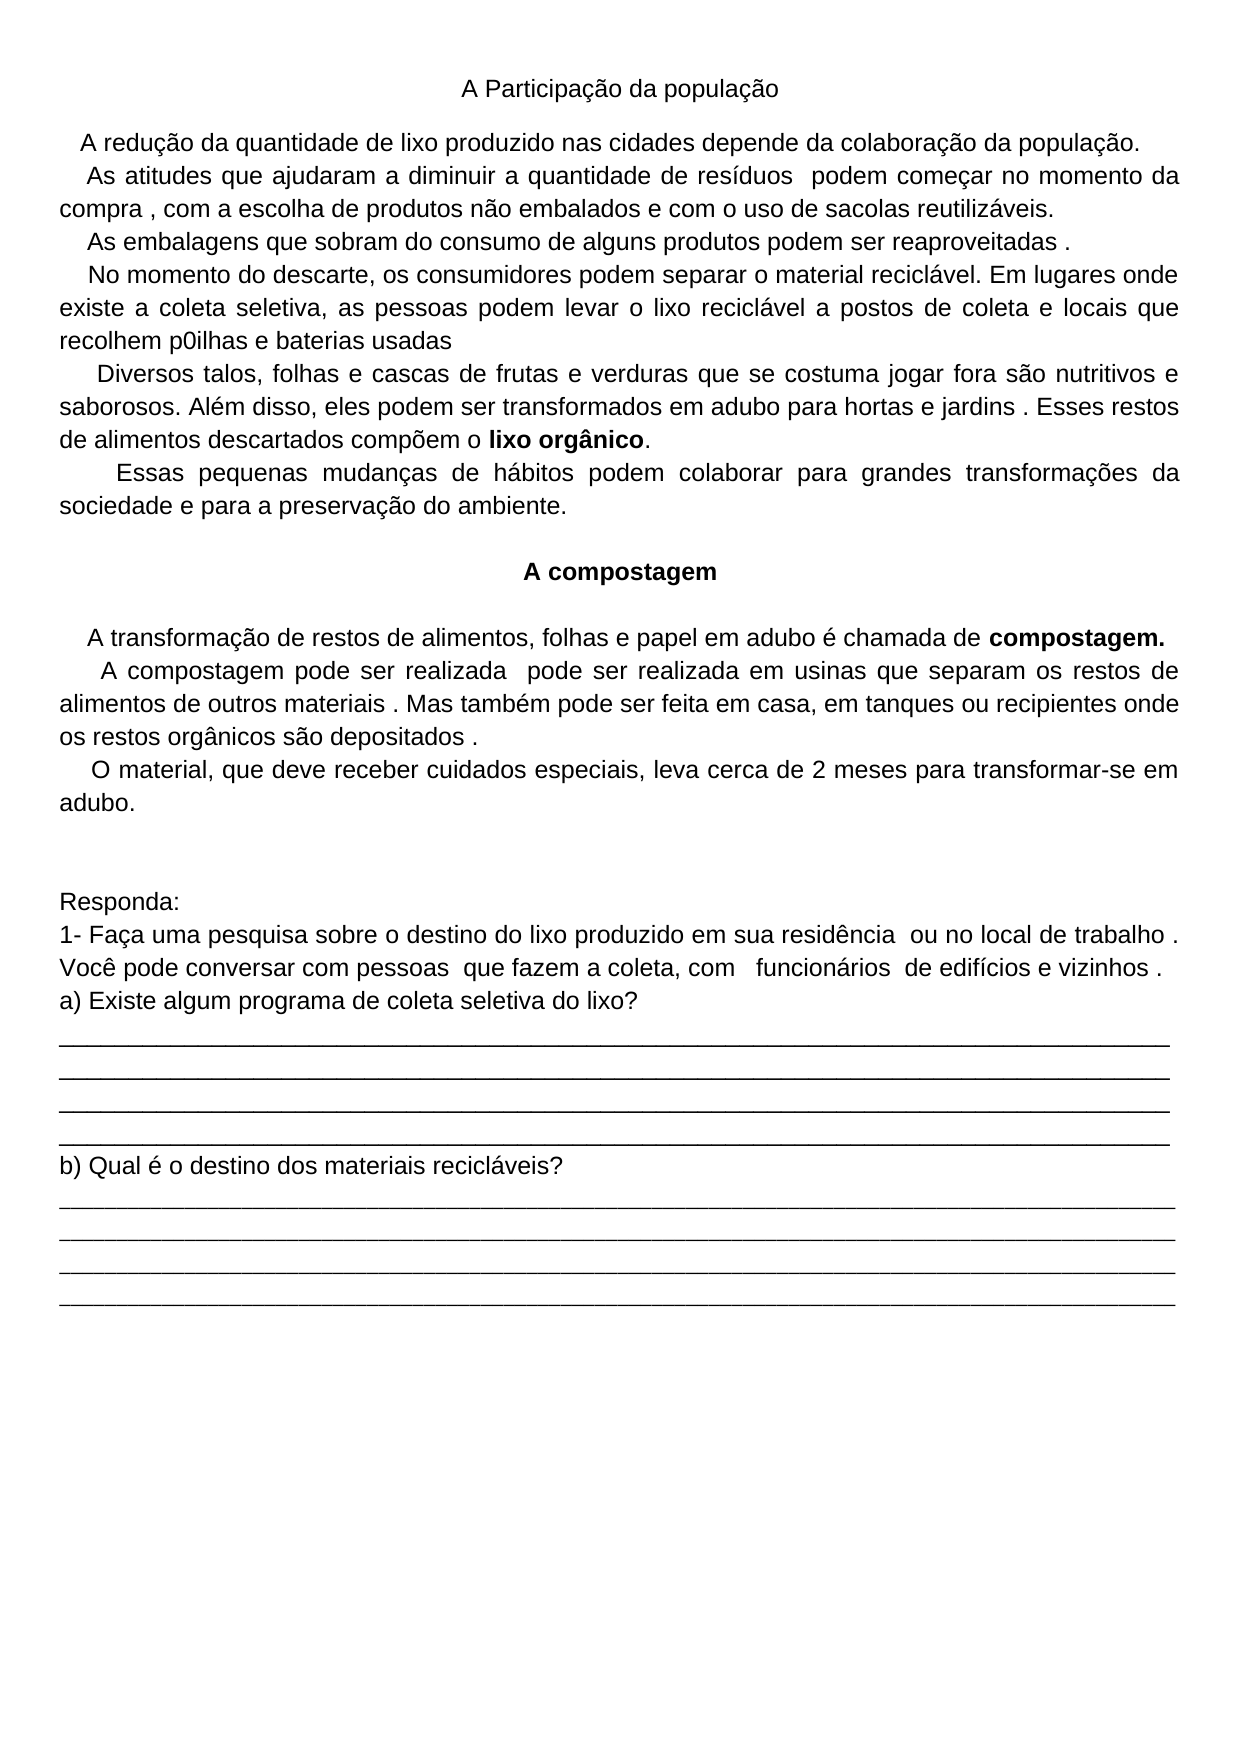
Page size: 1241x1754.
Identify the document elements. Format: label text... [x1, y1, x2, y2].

text b) Qual é o destino dos materiais recicláveis? [59, 1151, 1181, 1180]
text O material, que deve receber cuidados especiais, leva cerca de 2 meses para transformar-se em adubo. [59, 755, 1181, 817]
text A redução da quantidade de lixo produzido nas cidades depende da colaboração da população. [59, 128, 1181, 156]
text Responda: 1- Faça uma pesquisa sobre o destino do lixo produzido em sua residência ou no local de trabalho . Você pode conversar com pessoas que fazem a coleta, com funcionários de edifícios e vizinhos . [59, 887, 1181, 982]
text Essas pequenas mudanças de hábitos podem colaborar para grandes transformações da sociedade e para a preservação do ambiente. [59, 458, 1181, 520]
text A transformação de restos de alimentos, folhas e papel em adubo é chamada de compostagem. [59, 623, 1181, 652]
text a) Existe algum programa de coleta seletiva do lixo? [59, 986, 1181, 1015]
text ________________________________________________________________________________________________________________________________________________________________________________________________________________________________________________________________________________________________________________________________________________________________________________________________________ [59, 1184, 1181, 1309]
text As atitudes que ajudaram a diminuir a quantidade de resíduos podem começar no momento da compra , com a escolha de produtos não embalados e com o uso de sacolas reutilizáveis. [59, 161, 1181, 222]
text A compostagem [59, 557, 1181, 586]
text ________________________________________________________________________________________________________________________________________________________________________________________________________________________________________________________________________________________________________________________________ [59, 1019, 1181, 1147]
text A Participação da população [59, 74, 1181, 103]
text As embalagens que sobram do consumo de alguns produtos podem ser reaproveitadas . [59, 227, 1181, 256]
text No momento do descarte, os consumidores podem separar o material reciclável. Em lugares onde existe a coleta seletiva, as pessoas podem levar o lixo reciclável a postos de coleta e locais que recolhem p0ilhas e baterias usadas [59, 260, 1181, 354]
text A compostagem pode ser realizada pode ser realizada em usinas que separam os restos de alimentos de outros materiais . Mas também pode ser feita em casa, em tanques ou recipientes onde os restos orgânicos são depositados . [59, 656, 1181, 751]
text Diversos talos, folhas e cascas de frutas e verduras que se costuma jogar fora são nutritivos e saborosos. Além disso, eles podem ser transformados em adubo para hortas e jardins . Esses restos de alimentos descartados compõem o lixo orgânico. [59, 359, 1181, 454]
